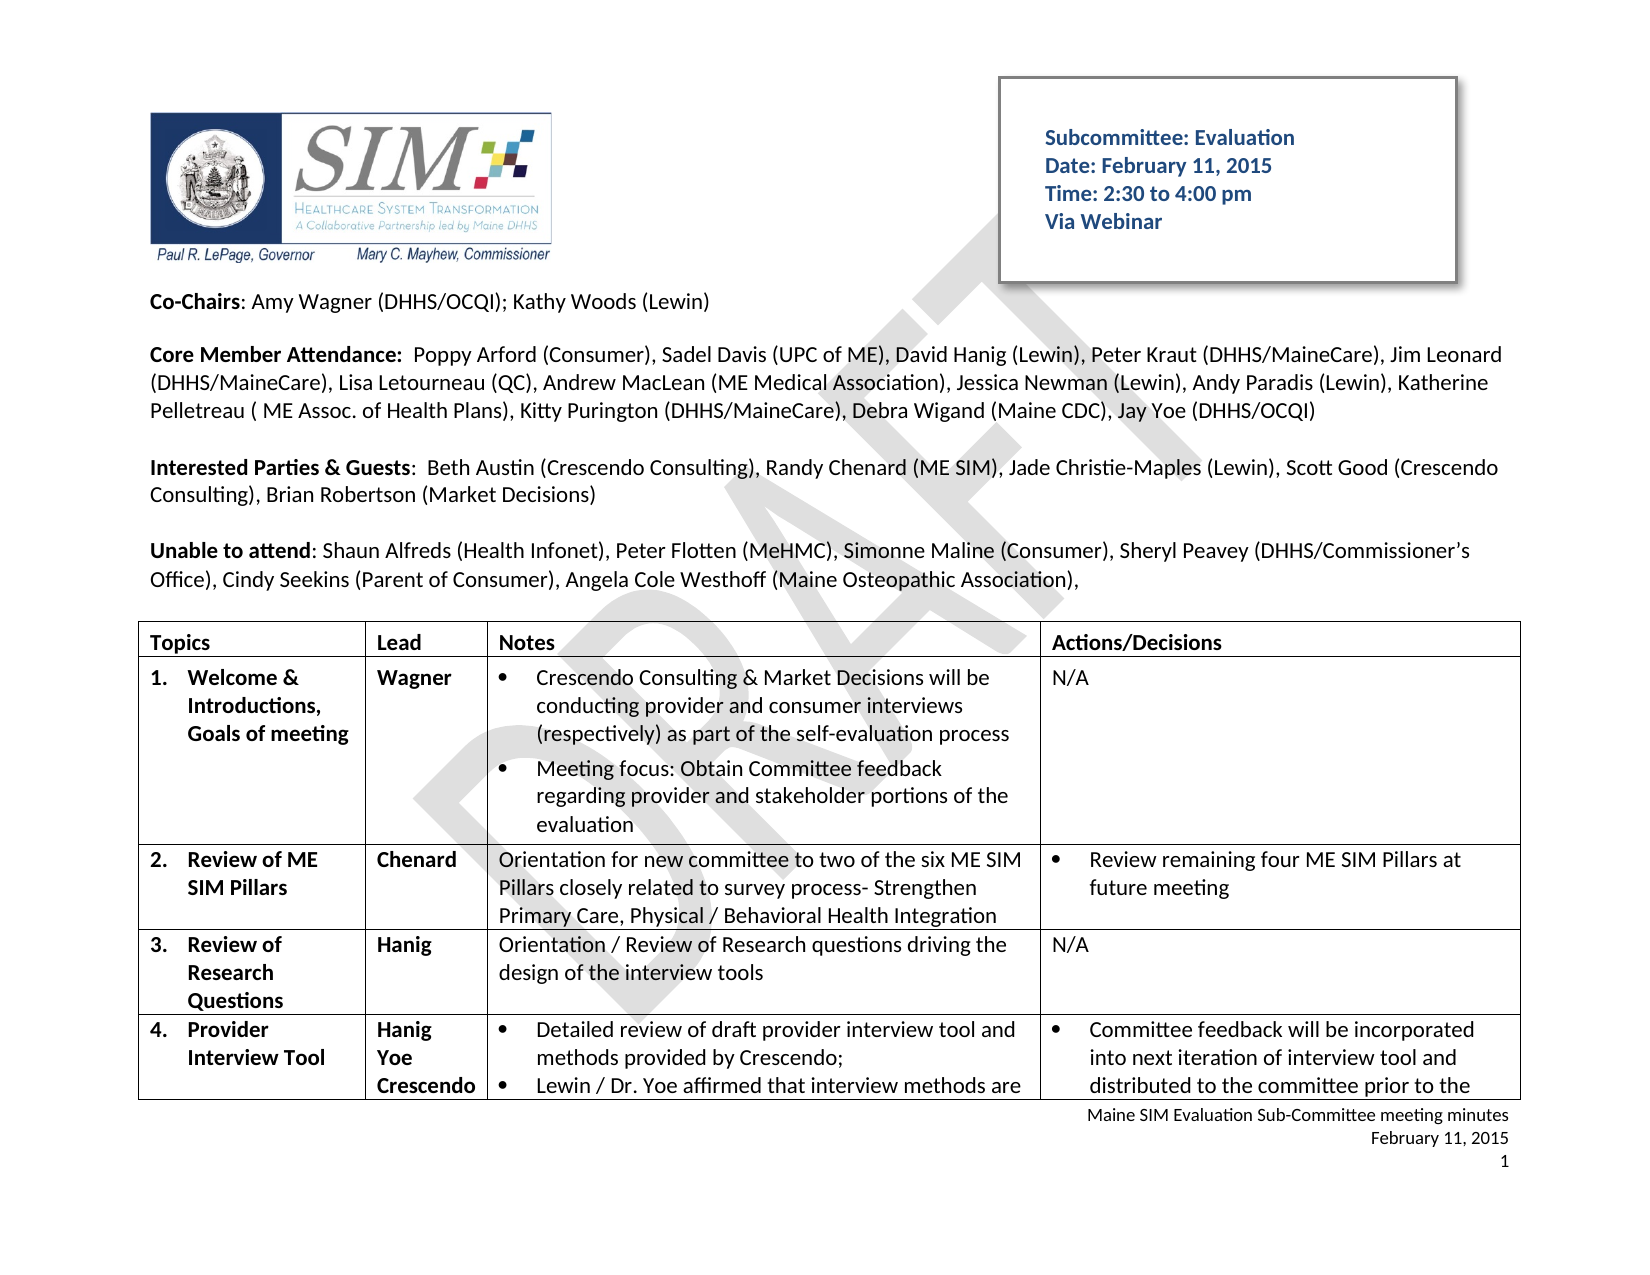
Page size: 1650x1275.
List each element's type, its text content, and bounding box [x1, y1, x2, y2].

table_cell Chenard [366, 845, 487, 929]
table_cell Review of ME SIM Pillars [139, 845, 365, 929]
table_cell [1041, 1015, 1520, 1099]
table_cell Hanig [366, 930, 487, 1014]
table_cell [488, 1015, 1040, 1099]
table_header Topics [139, 622, 365, 656]
text Unable to attend: Shaun Alfreds (Health Infonet), Peter Flotten (MeHMC), Simonne Maline (Consumer), Sheryl Peavey (DHHS/Commissioner’s Office), Cindy Seekins (Parent of Consumer), Angela Cole Westhoff (Maine Osteopathic Association), [150, 537, 1509, 593]
table_cell N/A [1041, 657, 1520, 844]
table_header Notes [488, 622, 1040, 656]
picture [150, 112, 552, 263]
table_cell Hanig Yoe Crescendo [366, 1015, 487, 1099]
text Co-Chairs: Amy Wagner (DHHS/OCQI); Kathy Woods (Lewin) [150, 287, 1509, 316]
table_cell Wagner [366, 657, 487, 844]
table_header Lead [366, 622, 487, 656]
table_cell Crescendo Consulting & Market Decisions will be conducting provider and consumer interviews (respectively) as part of the self-evaluation process Meeting focus: Obtain Committee feedback regarding provider and stakeholder portions of the evaluation [488, 657, 1040, 844]
table_cell Provider Interview Tool [139, 1015, 365, 1099]
table_cell Review remaining four ME SIM Pillars at future meeting [1041, 845, 1520, 929]
table_cell Review of Research Questions [139, 930, 365, 1014]
text Interested Parties & Guests: Beth Austin (Crescendo Consulting), Randy Chenard (ME SIM), Jade Christie-Maples (Lewin), Scott Good (Crescendo Consulting), Brian Robertson (Market Decisions) [150, 453, 1509, 509]
table_header Actions/Decisions [1041, 622, 1520, 656]
table_cell Orientation / Review of Research questions driving the design of the interview tools [488, 930, 1040, 1014]
table_cell Welcome & Introductions, Goals of meeting [139, 657, 365, 844]
table_cell N/A [1041, 930, 1520, 1014]
text Core Member Attendance: Poppy Arford (Consumer), Sadel Davis (UPC of ME), David Hanig (Lewin), Peter Kraut (DHHS/MaineCare), Jim Leonard (DHHS/MaineCare), Lisa Letourneau (QC), Andrew MacLean (ME Medical Association), Jessica Newman (Lewin), Andy Paradis (Lewin), Katherine Pelletreau ( ME Assoc. of Health Plans), Kitty Purington (DHHS/MaineCare), Debra Wigand (Maine CDC), Jay Yoe (DHHS/OCQI) [150, 341, 1509, 424]
table_cell Orientation for new committee to two of the six ME SIM Pillars closely related to survey process- Strengthen Primary Care, Physical / Behavioral Health Integration [488, 845, 1040, 929]
